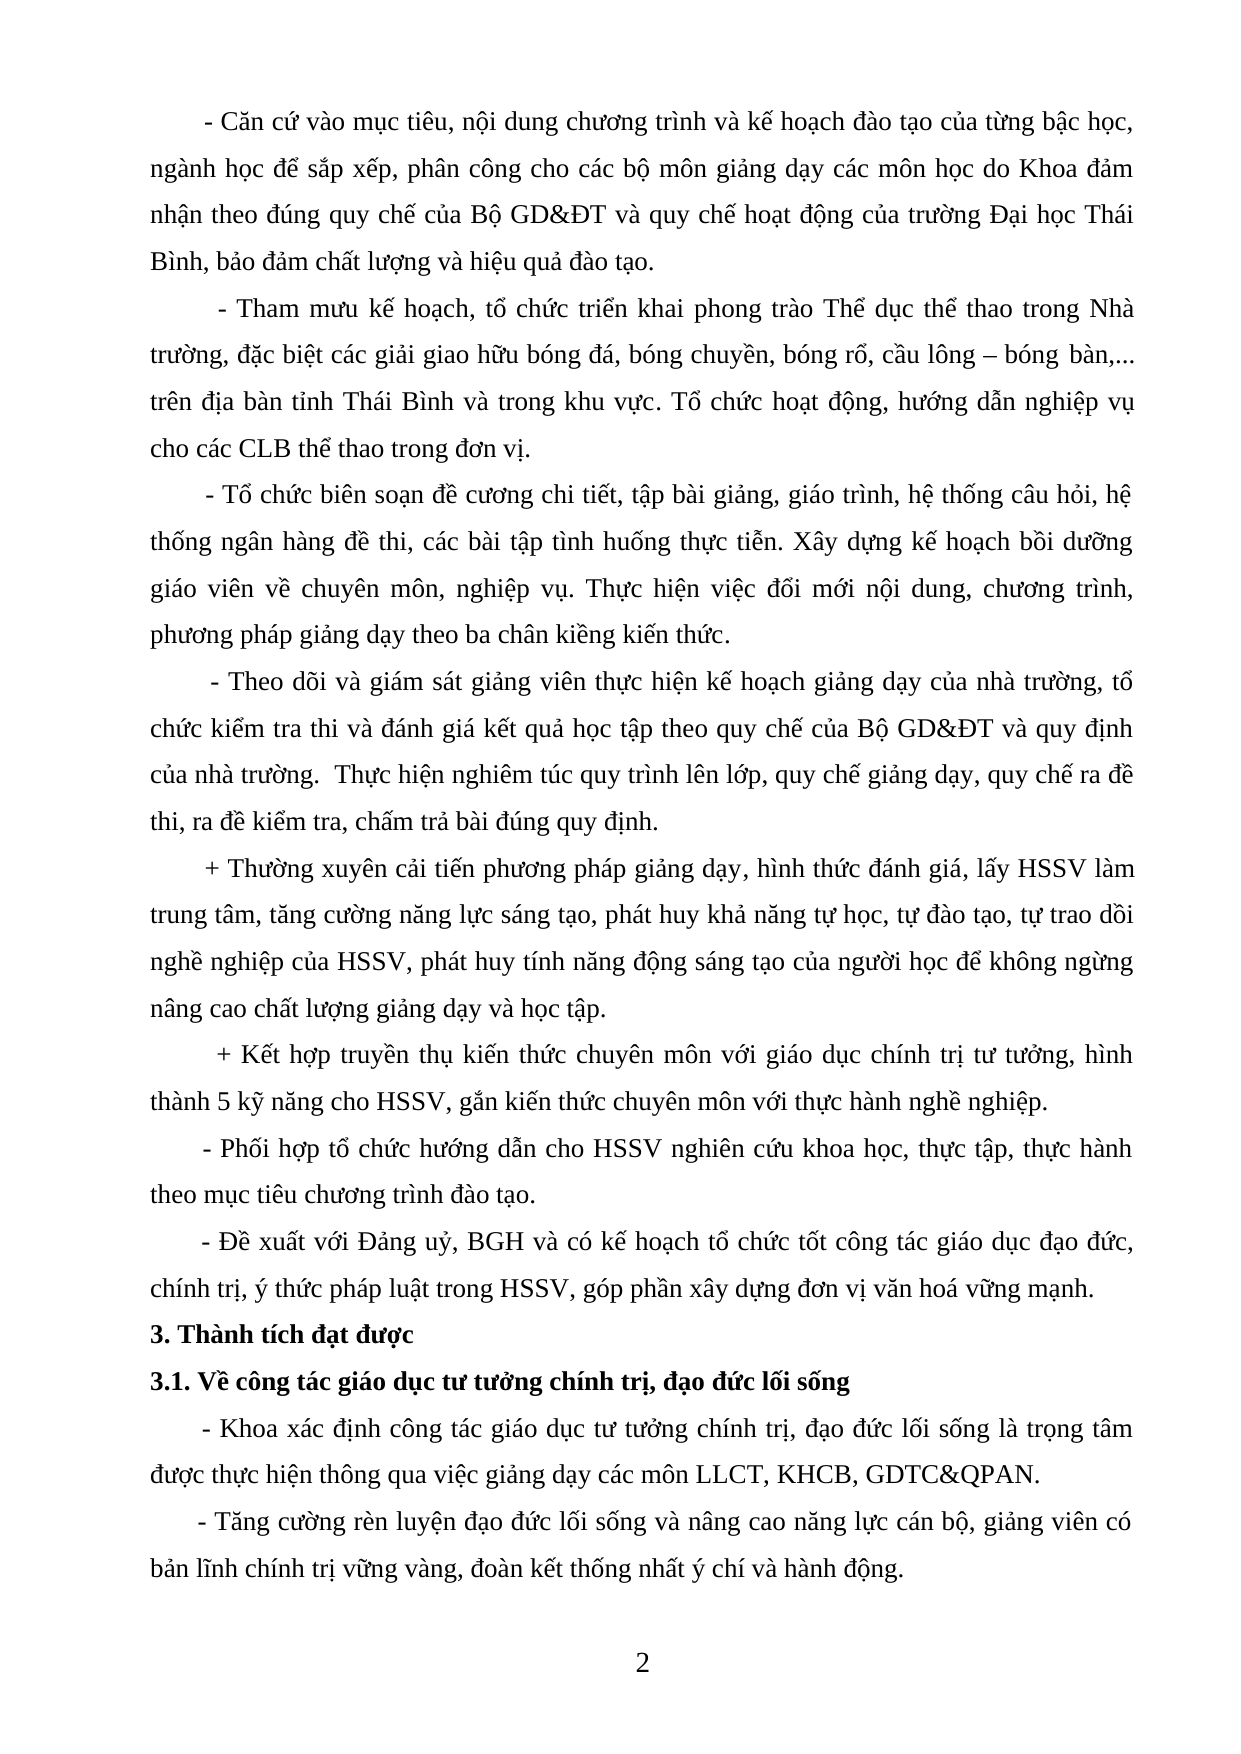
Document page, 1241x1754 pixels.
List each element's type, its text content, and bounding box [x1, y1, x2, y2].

text + Kết hợp truyền thụ kiến thức chuyên môn với giáo dục chính trị tư tưởng, hình thành 5 kỹ năng cho HSSV, gắn kiến thức chuyên môn với thực hành nghề nghiệp. [150, 1038, 1135, 1116]
text 3.1. Về công tác giáo dục tư tưởng chính trị, đạo đức lối sống [150, 1365, 1135, 1396]
text - Theo dõi và giám sát giảng viên thực hiện kế hoạch giảng dạy của nhà trường, tổ chức kiểm tra thi và đánh giá kết quả học tập theo quy chế của Bộ GD&ĐT và quy định của nhà trường. Thực hiện nghiêm túc quy trình lên lớp, quy chế giảng dạy, quy chế ra đề thi, ra đề kiểm tra, chấm trả bài đúng quy định. [150, 665, 1135, 836]
text - Tổ chức biên soạn đề cương chi tiết, tập bài giảng, giáo trình, hệ thống câu hỏi, hệ thống ngân hàng đề thi, các bài tập tình huống thực tiễn. Xây dựng kế hoạch bồi dưỡng giáo viên về chuyên môn, nghiệp vụ. Thực hiện việc đổi mới nội dung, chương trình, phương pháp giảng dạy theo ba chân kiềng kiến thức. [150, 478, 1135, 649]
text - Tham mưu kế hoạch, tổ chức triển khai phong trào Thể dục thể thao trong Nhà trường, đặc biệt các giải giao hữu bóng đá, bóng chuyền, bóng rổ, cầu lông – bóng bàn,... trên địa bàn tỉnh Thái Bình và trong khu vực. Tổ chức hoạt động, hướng dẫn nghiệp vụ cho các CLB thể thao trong đơn vị. [150, 292, 1135, 463]
text + Thường xuyên cải tiến phương pháp giảng dạy, hình thức đánh giá, lấy HSSV làm trung tâm, tăng cường năng lực sáng tạo, phát huy khả năng tự học, tự đào tạo, tự trao dồi nghề nghiệp của HSSV, phát huy tính năng động sáng tạo của người học để không ngừng nâng cao chất lượng giảng dạy và học tập. [150, 852, 1135, 1023]
text - Khoa xác định công tác giáo dục tư tưởng chính trị, đạo đức lối sống là trọng tâm được thực hiện thông qua việc giảng dạy các môn LLCT, KHCB, GDTC&QPAN. [150, 1412, 1135, 1489]
text - Căn cứ vào mục tiêu, nội dung chương trình và kế hoạch đào tạo của từng bậc học, ngành học để sắp xếp, phân công cho các bộ môn giảng dạy các môn học do Khoa đảm nhận theo đúng quy chế của Bộ GD&ĐT và quy chế hoạt động của trường Đại học Thái Bình, bảo đảm chất lượng và hiệu quả đào tạo. [150, 105, 1135, 276]
text - Phối hợp tổ chức hướng dẫn cho HSSV nghiên cứu khoa học, thực tập, thực hành theo mục tiêu chương trình đào tạo. [150, 1132, 1135, 1209]
list 3. Thành tích đạt được [150, 1318, 1135, 1349]
text - Tăng cường rèn luyện đạo đức lối sống và nâng cao năng lực cán bộ, giảng viên có bản lĩnh chính trị vững vàng, đoàn kết thống nhất ý chí và hành động. [150, 1505, 1135, 1583]
text - Đề xuất với Đảng uỷ, BGH và có kế hoạch tổ chức tốt công tác giáo dục đạo đức, chính trị, ý thức pháp luật trong HSSV, góp phần xây dựng đơn vị văn hoá vững mạnh. [150, 1225, 1135, 1303]
